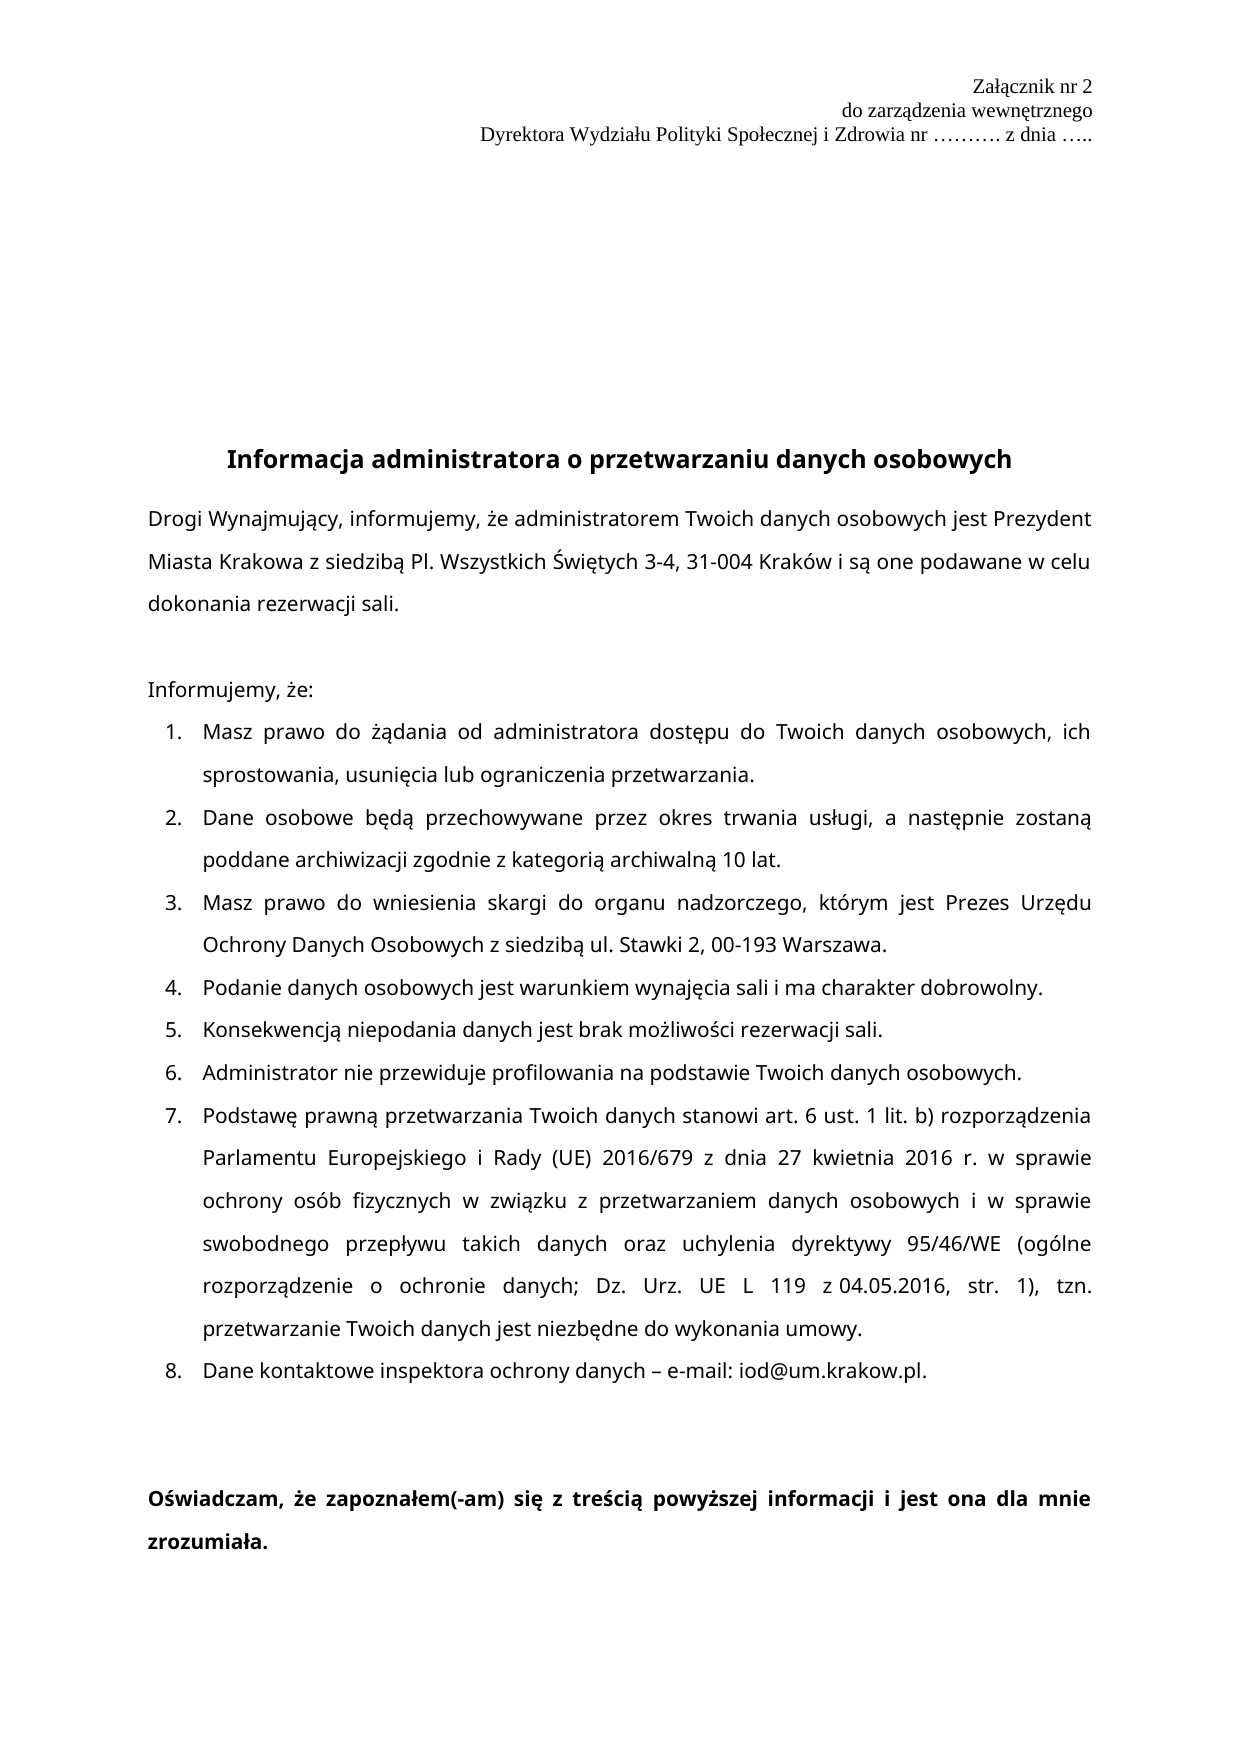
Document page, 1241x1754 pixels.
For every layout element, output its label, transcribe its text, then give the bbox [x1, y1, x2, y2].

list Masz prawo do wniesienia skargi do organu nadzorczego, którym jest Prezes Urzędu Ochrony Danych Osobowych z siedzibą ul. Stawki 2, 00-193 Warszawa. [165, 888, 1093, 959]
text Informujemy, że: [148, 675, 1093, 703]
list Administrator nie przewiduje profilowania na podstawie Twoich danych osobowych. [165, 1058, 1093, 1087]
list Dane kontaktowe inspektora ochrony danych – e-mail: iod@um.krakow.pl. [165, 1356, 1093, 1385]
list Konsekwencją niepodania danych jest brak możliwości rezerwacji sali. [165, 1016, 1093, 1044]
list Podstawę prawną przetwarzania Twoich danych stanowi art. 6 ust. 1 lit. b) rozporządzenia Parlamentu Europejskiego i Rady (UE) 2016/679 z dnia 27 kwietnia 2016 r. w sprawie ochrony osób fizycznych w związku z przetwarzaniem danych osobowych i w sprawie swobodnego przepływu takich danych oraz uchylenia dyrektywy 95/46/WE (ogólne rozporządzenie o ochronie danych; Dz. Urz. UE L 119 z 04.05.2016, str. 1), tzn. przetwarzanie Twoich danych jest niezbędne do wykonania umowy. [165, 1101, 1093, 1342]
list Masz prawo do żądania od administratora dostępu do Twoich danych osobowych, ich sprostowania, usunięcia lub ograniczenia przetwarzania. [165, 717, 1093, 788]
text Oświadczam, że zapoznałem(-am) się z treścią powyższej informacji i jest ona dla mnie zrozumiała. [148, 1484, 1093, 1555]
text Informacja administratora o przetwarzaniu danych osobowych [148, 442, 1093, 476]
list Dane osobowe będą przechowywane przez okres trwania usługi, a następnie zostaną poddane archiwizacji zgodnie z kategorią archiwalną 10 lat. [165, 803, 1093, 874]
list Podanie danych osobowych jest warunkiem wynajęcia sali i ma charakter dobrowolny. [165, 973, 1093, 1001]
text Drogi Wynajmujący, informujemy, że administratorem Twoich danych osobowych jest Prezydent Miasta Krakowa z siedzibą Pl. Wszystkich Świętych 3-4, 31-004 Kraków i są one podawane w celu dokonania rezerwacji sali. [148, 504, 1093, 618]
